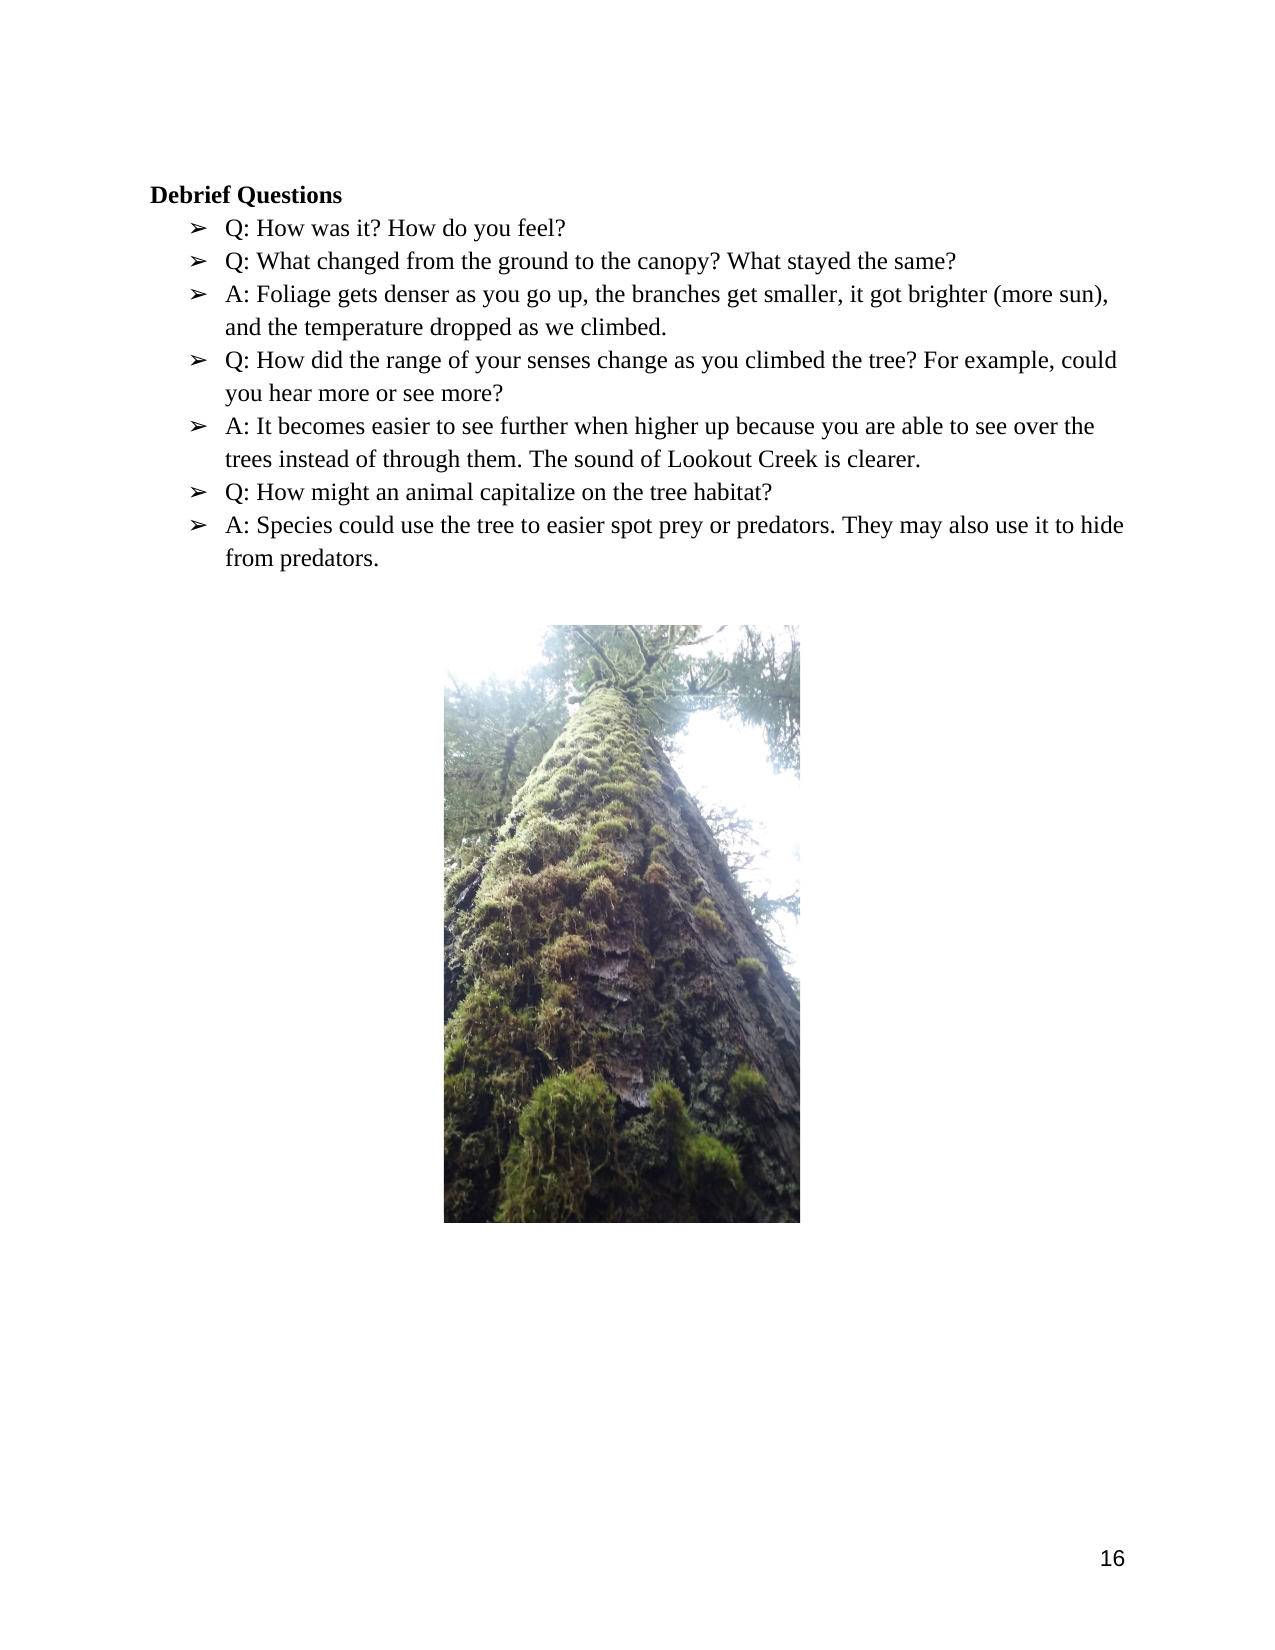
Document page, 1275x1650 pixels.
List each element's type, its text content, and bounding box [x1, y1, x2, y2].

list Q: How was it? How do you feel? [187, 213, 1125, 242]
list Q: What changed from the ground to the canopy? What stayed the same? [187, 246, 1125, 275]
list A: It becomes easier to see further when higher up because you are able to see over the trees instead of through them. The sound of Lookout Creek is clearer. [187, 411, 1125, 473]
text Debrief Questions [150, 180, 1125, 209]
list A: Foliage gets denser as you go up, the branches get smaller, it got brighter (more sun), and the temperature dropped as we climbed. [187, 279, 1125, 341]
list Q: How did the range of your senses change as you climbed the tree? For example, could you hear more or see more? [187, 345, 1125, 407]
list Q: How might an animal capitalize on the tree habitat? [187, 477, 1125, 506]
picture [443, 625, 800, 1223]
list A: Species could use the tree to easier spot prey or predators. They may also use it to hide from predators. [187, 510, 1125, 572]
